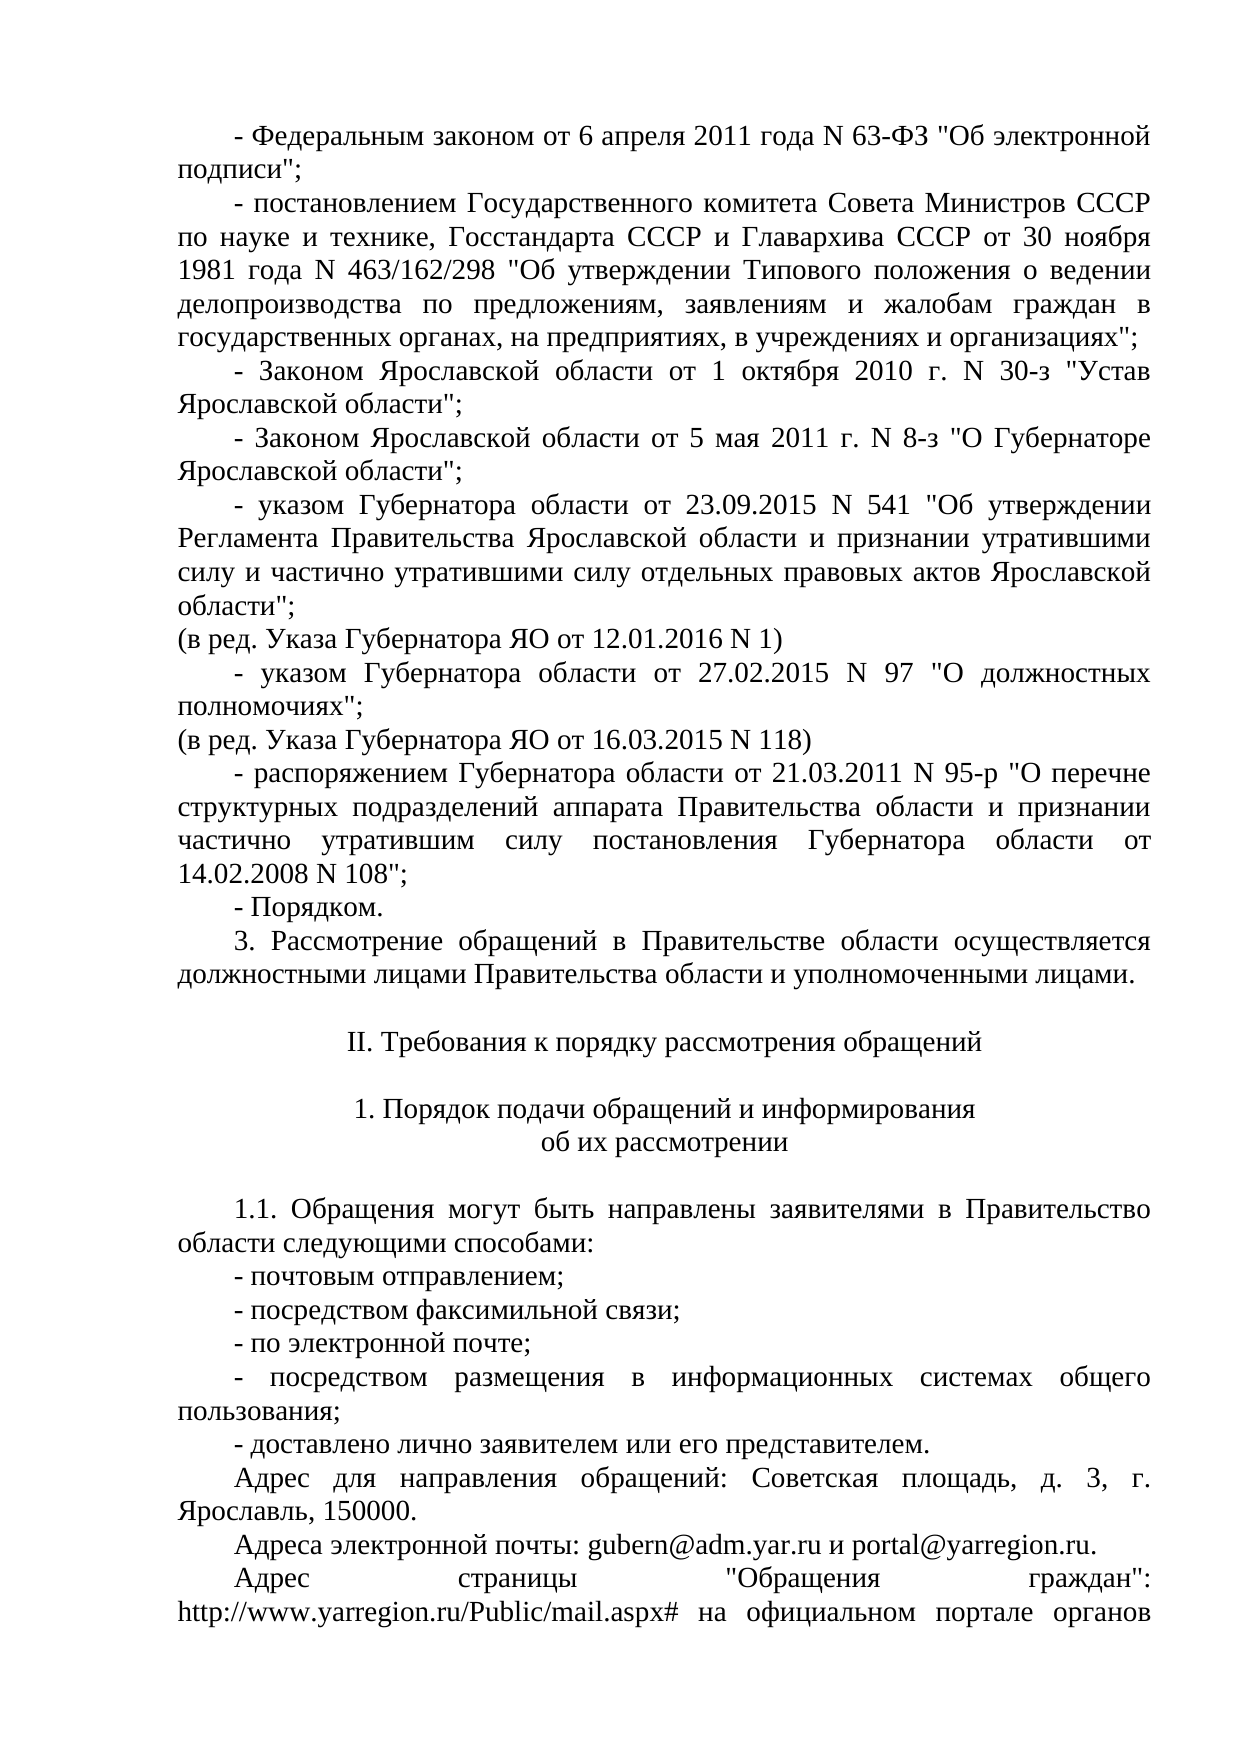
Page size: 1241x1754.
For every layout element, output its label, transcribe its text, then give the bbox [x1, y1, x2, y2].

text - посредством факсимильной связи; [177, 1292, 1152, 1326]
text 1. Порядок подачи обращений и информирования [177, 1091, 1152, 1124]
text Адреса электронной почты: gubern@adm.yar.ru и portal@yarregion.ru. [177, 1527, 1152, 1560]
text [177, 1560, 1152, 1627]
text - указом Губернатора области от 23.09.2015 N 541 "Об утверждении Регламента Правительства Ярославской области и признании утратившими силу и частично утратившими силу отдельных правовых актов Ярославской области"; [177, 487, 1152, 621]
text об их рассмотрении [177, 1124, 1152, 1158]
text - Порядком. [177, 889, 1152, 923]
text - Законом Ярославской области от 1 октября 2010 г. N 30-з "Устав Ярославской области"; [177, 353, 1152, 420]
text - Законом Ярославской области от 5 мая 2011 г. N 8-з "О Губернаторе Ярославской области"; [177, 420, 1152, 487]
text 3. Рассмотрение обращений в Правительстве области осуществляется должностными лицами Правительства области и уполномоченными лицами. [177, 923, 1152, 990]
text - почтовым отправлением; [177, 1258, 1152, 1292]
text (в ред. Указа Губернатора ЯО от 16.03.2015 N 118) [177, 722, 1152, 755]
text - по электронной почте; [177, 1326, 1152, 1359]
text - Федеральным законом от 6 апреля 2011 года N 63-ФЗ "Об электронной подписи"; [177, 118, 1152, 185]
text Адрес для направления обращений: Советская площадь, д. 3, г. Ярославль, 150000. [177, 1460, 1152, 1527]
text - указом Губернатора области от 27.02.2015 N 97 "О должностных полномочиях"; [177, 655, 1152, 722]
text - доставлено лично заявителем или его представителем. [177, 1426, 1152, 1460]
text - распоряжением Губернатора области от 21.03.2011 N 95-р "О перечне структурных подразделений аппарата Правительства области и признании частично утратившим силу постановления Губернатора области от 14.02.2008 N 108"; [177, 755, 1152, 889]
text - посредством размещения в информационных системах общего пользования; [177, 1359, 1152, 1426]
text - постановлением Государственного комитета Совета Министров СССР по науке и технике, Госстандарта СССР и Главархива СССР от 30 ноября 1981 года N 463/162/298 "Об утверждении Типового положения о ведении делопроизводства по предложениям, заявлениям и жалобам граждан в государственных органах, на предприятиях, в учреждениях и организациях"; [177, 185, 1152, 353]
text (в ред. Указа Губернатора ЯО от 12.01.2016 N 1) [177, 621, 1152, 655]
text 1.1. Обращения могут быть направлены заявителями в Правительство области следующими способами: [177, 1191, 1152, 1258]
text II. Требования к порядку рассмотрения обращений [177, 1024, 1152, 1057]
